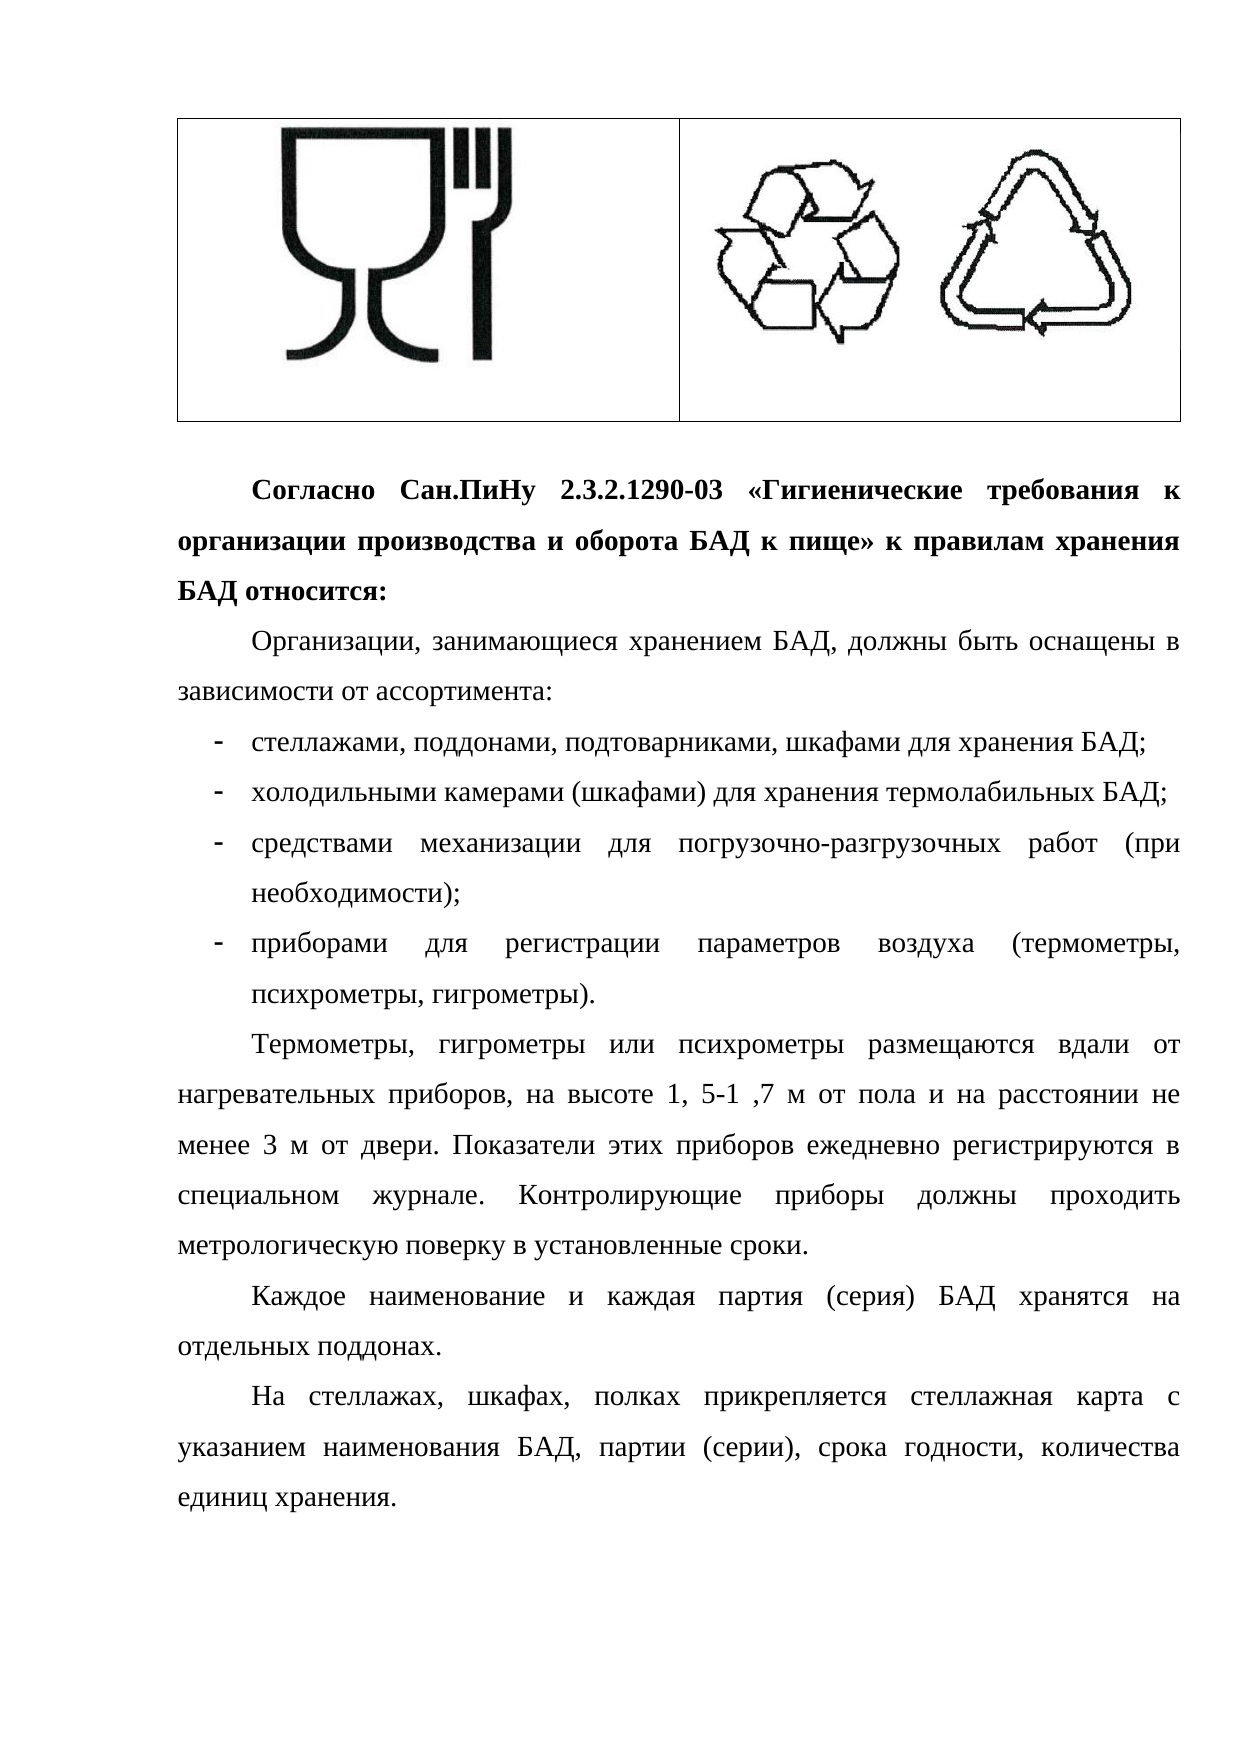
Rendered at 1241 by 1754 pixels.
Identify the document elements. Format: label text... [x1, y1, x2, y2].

text Термометры, гигрометры или психрометры размещаются вдали от нагревательных приборов, на высоте 1, 5-1 ,7 м от пола и на расстоянии не менее 3 м от двери. Показатели этих приборов ежедневно регистрируются в специальном журнале. Контролирующие приборы должны проходить метрологическую поверку в установленные сроки. [177, 1026, 1181, 1261]
text Организации, занимающиеся хранением БАД, должны быть оснащены в зависимости от ассортимента: [177, 623, 1181, 707]
picture [930, 133, 1180, 350]
text На стеллажах, шкафах, полках прикрепляется стеллажная карта с указанием наименования БАД, партии (серии), срока годности, количества единиц хранения. [177, 1378, 1181, 1512]
text Согласно Сан.ПиНу 2.3.2.1290-03 «Гигиенические требования к организации производства и оборота БАД к пище» к правилам хранения БАД относится: [177, 472, 1181, 606]
list холодильными камерами (шкафами) для хранения термолабильных БАД; [213, 774, 1181, 808]
text Каждое наименование и каждая партия (серия) БАД хранятся на отдельных поддонах. [177, 1278, 1181, 1362]
picture [273, 119, 522, 372]
table_cell [680, 119, 1180, 421]
list средствами механизации для погрузочно-разгрузочных работ (при необходимости); [213, 825, 1181, 909]
list приборами для регистрации параметров воздуха (термометры, психрометры, гигрометры). [213, 925, 1181, 1009]
picture [703, 150, 907, 351]
list стеллажами, поддонами, подтоварниками, шкафами для хранения БАД; [213, 724, 1181, 757]
table_cell [178, 119, 679, 421]
